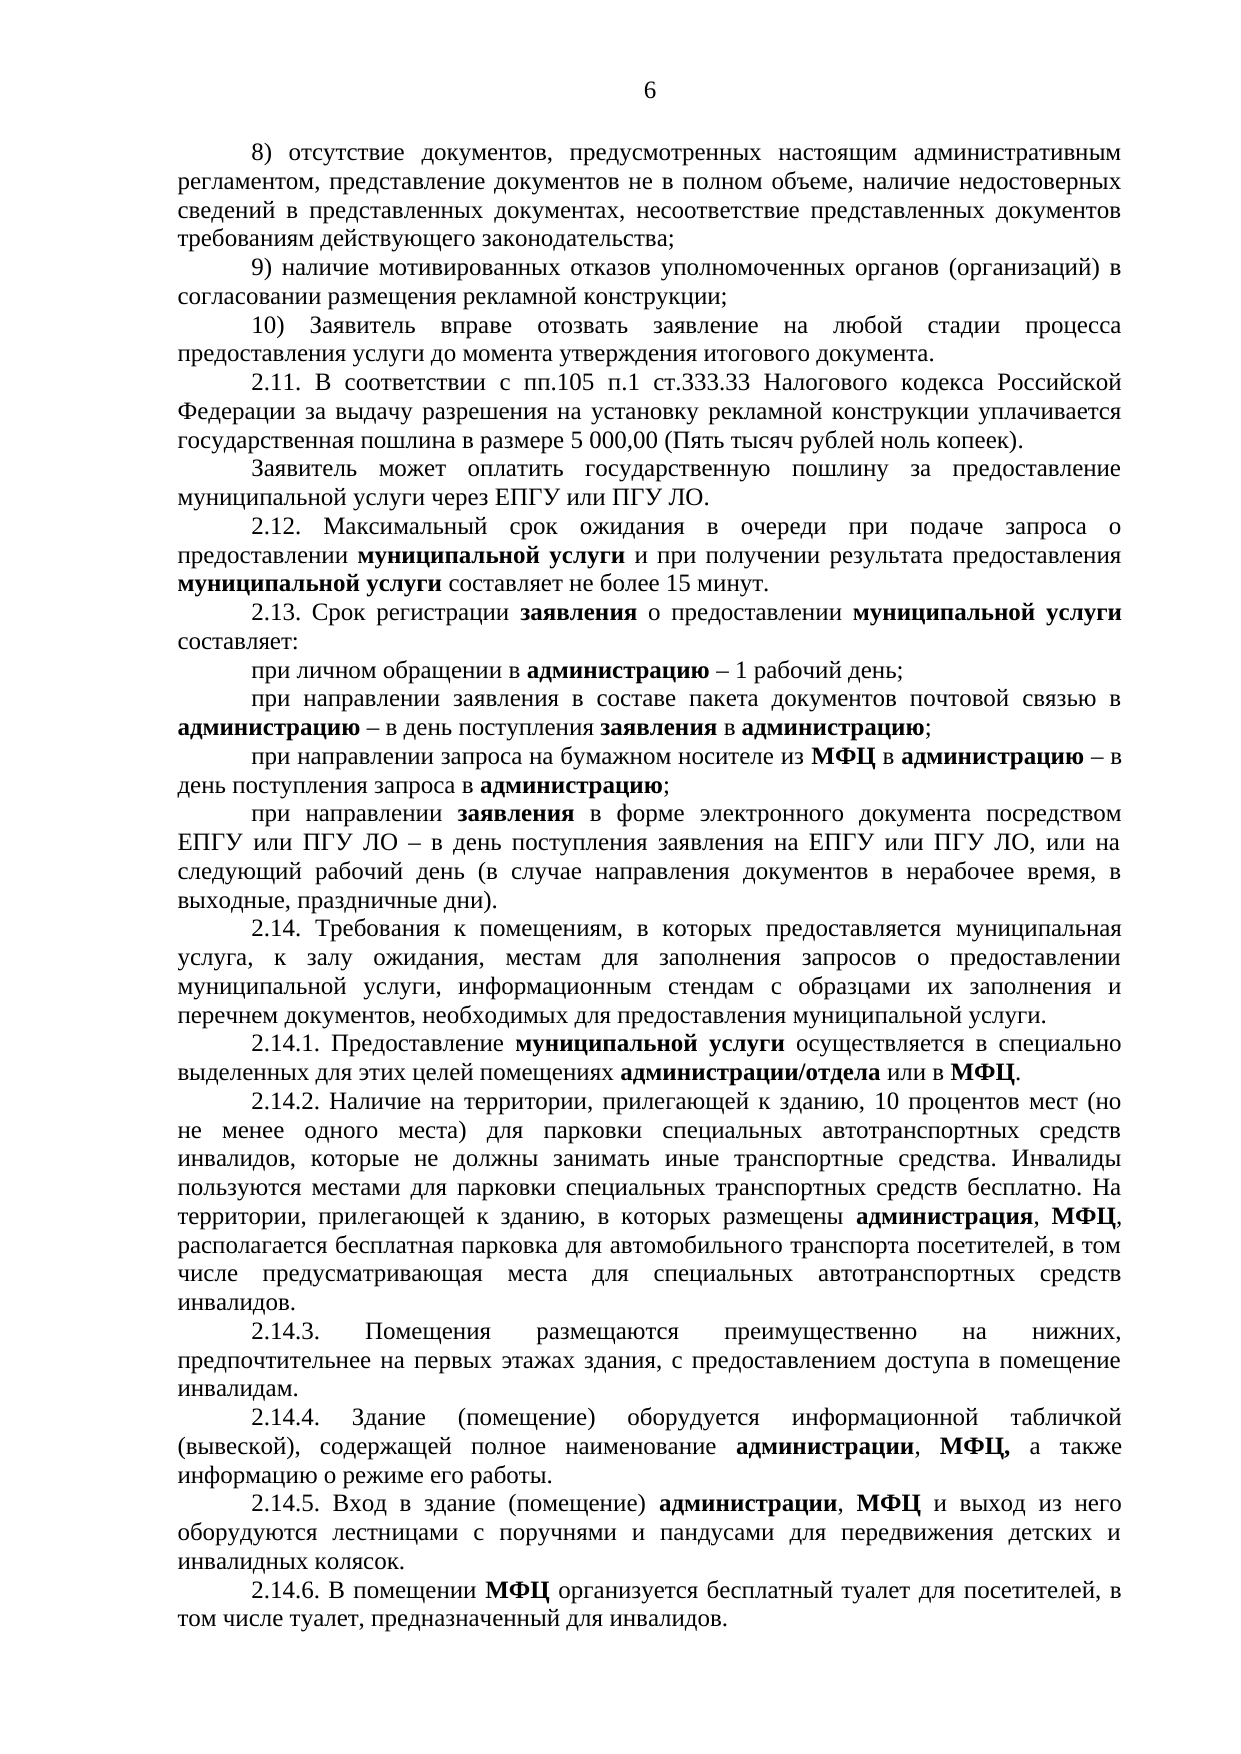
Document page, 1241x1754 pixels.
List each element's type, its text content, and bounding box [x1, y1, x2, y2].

text 2.14.2. Наличие на территории, прилегающей к зданию, 10 процентов мест (но не менее одного места) для парковки специальных автотранспортных средств инвалидов, которые не должны занимать иные транспортные средства. Инвалиды пользуются местами для парковки специальных транспортных средств бесплатно. На территории, прилегающей к зданию, в которых размещены администрация, МФЦ, располагается бесплатная парковка для автомобильного транспорта посетителей, в том числе предусматривающая места для специальных автотранспортных средств инвалидов. [177, 1086, 1122, 1316]
text при направлении заявления в форме электронного документа посредством ЕПГУ или ПГУ ЛО – в день поступления заявления на ЕПГУ или ПГУ ЛО, или на следующий рабочий день (в случае направления документов в нерабочее время, в выходные, праздничные дни). [177, 798, 1122, 913]
text 2.14.6. В помещении МФЦ организуется бесплатный туалет для посетителей, в том числе туалет, предназначенный для инвалидов. [177, 1575, 1122, 1632]
text 2.12. Максимальный срок ожидания в очереди при подаче запроса о предоставлении муниципальной услуги и при получении результата предоставления муниципальной услуги составляет не более 15 минут. [177, 511, 1122, 597]
text при направлении запроса на бумажном носителе из МФЦ в администрацию – в день поступления запроса в администрацию; [177, 741, 1122, 798]
text при направлении заявления в составе пакета документов почтовой связью в администрацию – в день поступления заявления в администрацию; [177, 683, 1122, 741]
text 9) наличие мотивированных отказов уполномоченных органов (организаций) в согласовании размещения рекламной конструкции; [177, 252, 1122, 310]
text 2.14.5. Вход в здание (помещение) администрации, МФЦ и выход из него оборудуются лестницами с поручнями и пандусами для передвижения детских и инвалидных колясок. [177, 1488, 1122, 1575]
text 2.14.3. Помещения размещаются преимущественно на нижних, предпочтительнее на первых этажах здания, с предоставлением доступа в помещение инвалидам. [177, 1316, 1122, 1402]
text 10) Заявитель вправе отозвать заявление на любой стадии процесса предоставления услуги до момента утверждения итогового документа. [177, 310, 1122, 367]
text 2.14.1. Предоставление муниципальной услуги осуществляется в специально выделенных для этих целей помещениях администрации/отдела или в МФЦ. [177, 1028, 1122, 1086]
text 8) отсутствие документов, предусмотренных настоящим административным регламентом, представление документов не в полном объеме, наличие недостоверных сведений в представленных документах, несоответствие представленных документов требованиям действующего законодательства; [177, 137, 1122, 252]
text 2.14. Требования к помещениям, в которых предоставляется муниципальная услуга, к залу ожидания, местам для заполнения запросов о предоставлении муниципальной услуги, информационным стендам с образцами их заполнения и перечнем документов, необходимых для предоставления муниципальной услуги. [177, 913, 1122, 1028]
text 2.14.4. Здание (помещение) оборудуется информационной табличкой (вывеской), содержащей полное наименование администрации, МФЦ, а также информацию о режиме его работы. [177, 1402, 1122, 1488]
text 2.11. В соответствии с пп.105 п.1 ст.333.33 Налогового кодекса Российской Федерации за выдачу разрешения на установку рекламной конструкции уплачивается государственная пошлина в размере 5 000,00 (Пять тысяч рублей ноль копеек). [570, 425, 1122, 453]
text при личном обращении в администрацию – 1 рабочий день; [177, 655, 1122, 683]
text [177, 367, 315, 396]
text 2.13. Срок регистрации заявления о предоставлении муниципальной услуги составляет: [177, 597, 1122, 655]
text Заявитель может оплатить государственную пошлину за предоставление муниципальной услуги через ЕПГУ или ПГУ ЛО. [177, 453, 1122, 511]
